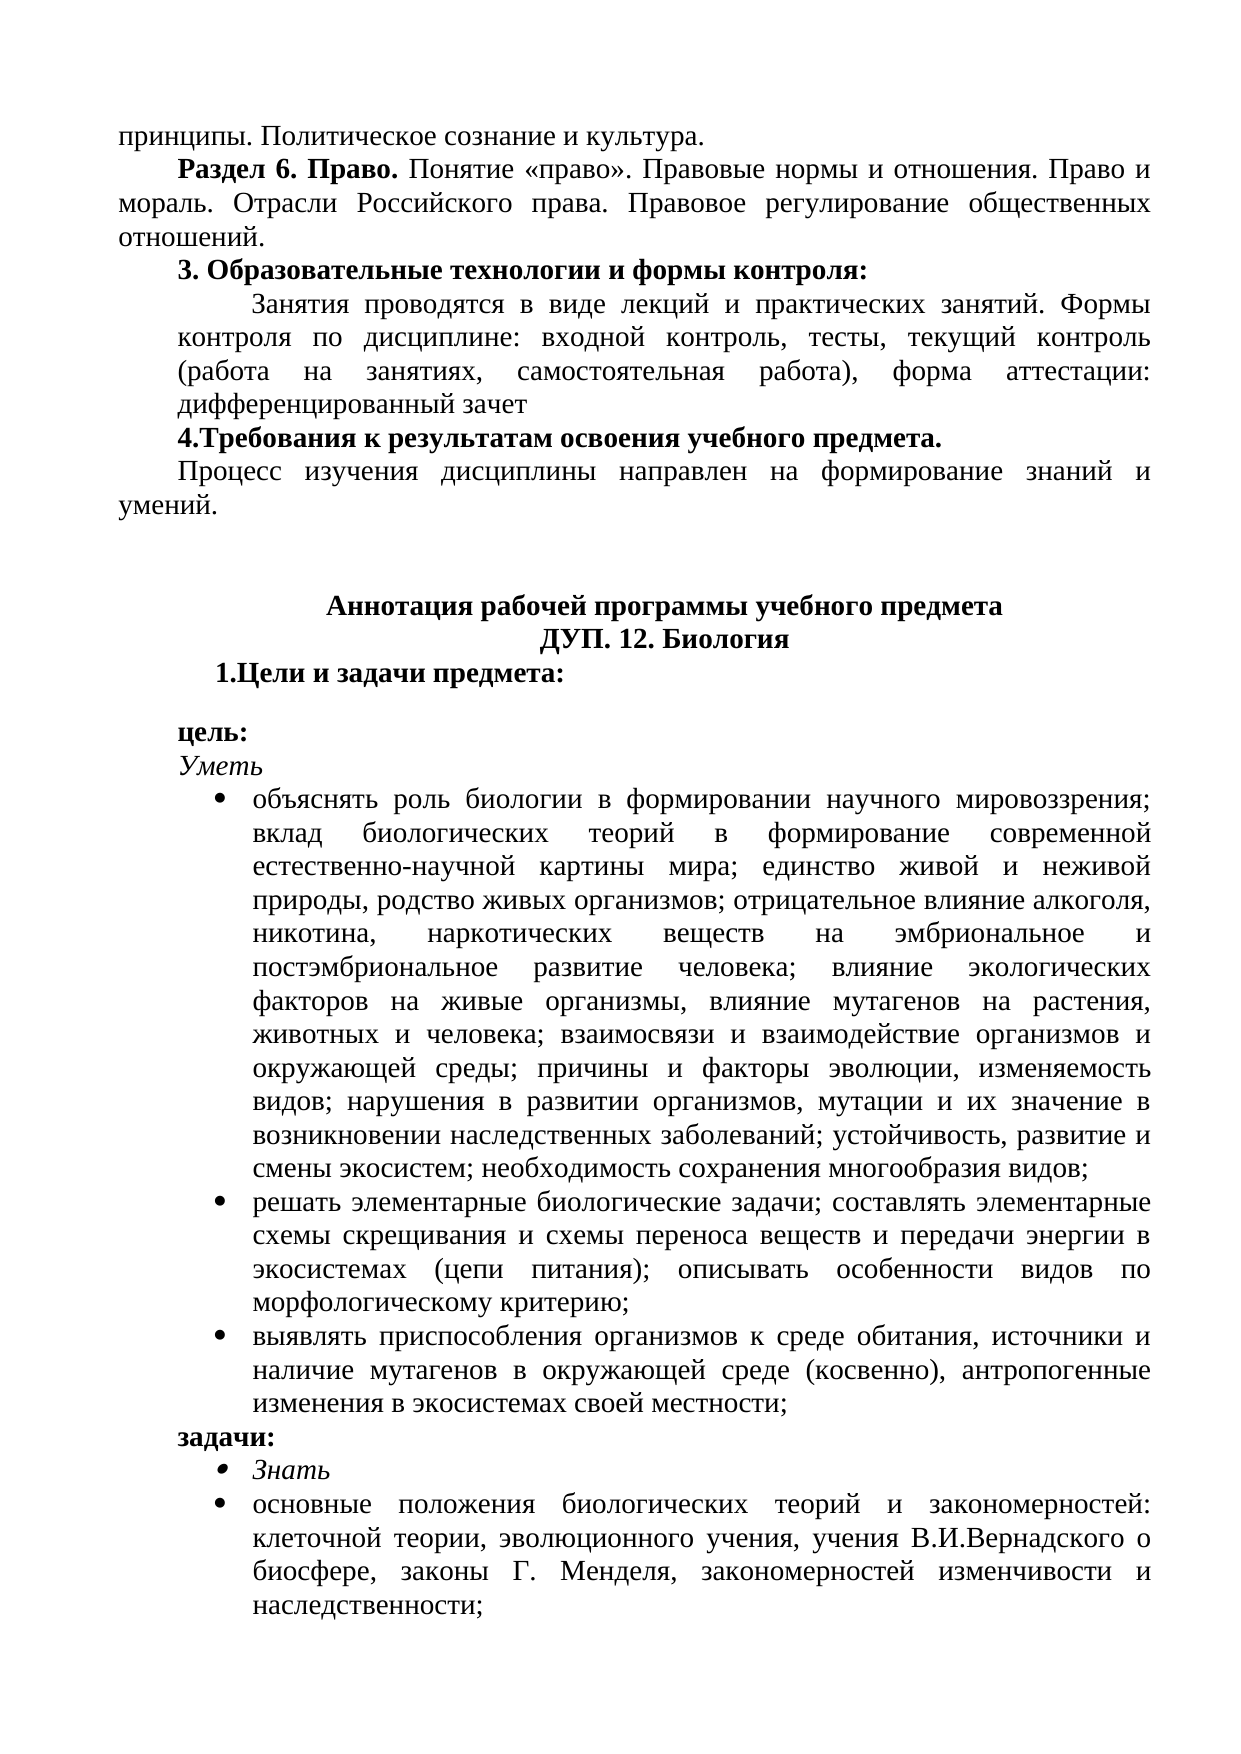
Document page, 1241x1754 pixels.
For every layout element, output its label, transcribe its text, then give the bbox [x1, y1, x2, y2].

text Занятия проводятся в виде лекций и практических занятий. Формы контроля по дисциплине: входной контроль, тесты, текущий контроль (работа на занятиях, самостоятельная работа), форма аттестации: дифференцированный зачет [177, 286, 1152, 420]
list решать элементарные биологические задачи; составлять элементарные схемы скрещивания и схемы переноса веществ и передачи энергии в экосистемах (цепи питания); описывать особенности видов по морфологическому критерию; [215, 1184, 1152, 1318]
list 3. Образовательные технологии и формы контроля: [118, 252, 1152, 286]
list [118, 118, 1152, 152]
list Аннотация рабочей программы учебного предмета [118, 588, 1152, 621]
text Уметь [177, 748, 1152, 781]
text цель: [177, 714, 1152, 748]
list 4.Требования к результатам освоения учебного предмета. [118, 420, 1152, 453]
list основные положения биологических теорий и закономерностей: клеточной теории, эволюционного учения, учения В.И.Вернадского о биосфере, законы Г. Менделя, закономерностей изменчивости и наследственности; [215, 1486, 1152, 1620]
list выявлять приспособления организмов к среде обитания, источники и наличие мутагенов в окружающей среде (косвенно), антропогенные изменения в экосистемах своей местности; [215, 1318, 1152, 1419]
list Процесс изучения дисциплины направлен на формирование знаний и умений. [118, 453, 1152, 521]
list Раздел 6. Право. Понятие «право». Правовые нормы и отношения. Право и мораль. Отрасли Российского права. Правовое регулирование общественных отношений. [118, 152, 1152, 252]
list ДУП. 12. Биология [118, 621, 1152, 655]
list Знать [215, 1452, 1152, 1486]
text задачи: [177, 1419, 1152, 1452]
text 1.Цели и задачи предмета: [215, 655, 1152, 688]
list объяснять роль биологии в формировании научного мировоззрения; вклад биологических теорий в формирование современной естественно-научной картины мира; единство живой и неживой природы, родство живых организмов; отрицательное влияние алкоголя, никотина, наркотических веществ на эмбриональное и постэмбриональное развитие человека; влияние экологических факторов на живые организмы, влияние мутагенов на растения, животных и человека; взаимосвязи и взаимодействие организмов и окружающей среды; причины и факторы эволюции, изменяемость видов; нарушения в развитии организмов, мутации и их значение в возникновении наследственных заболеваний; устойчивость, развитие и смены экосистем; необходимость сохранения многообразия видов; [215, 781, 1152, 1184]
